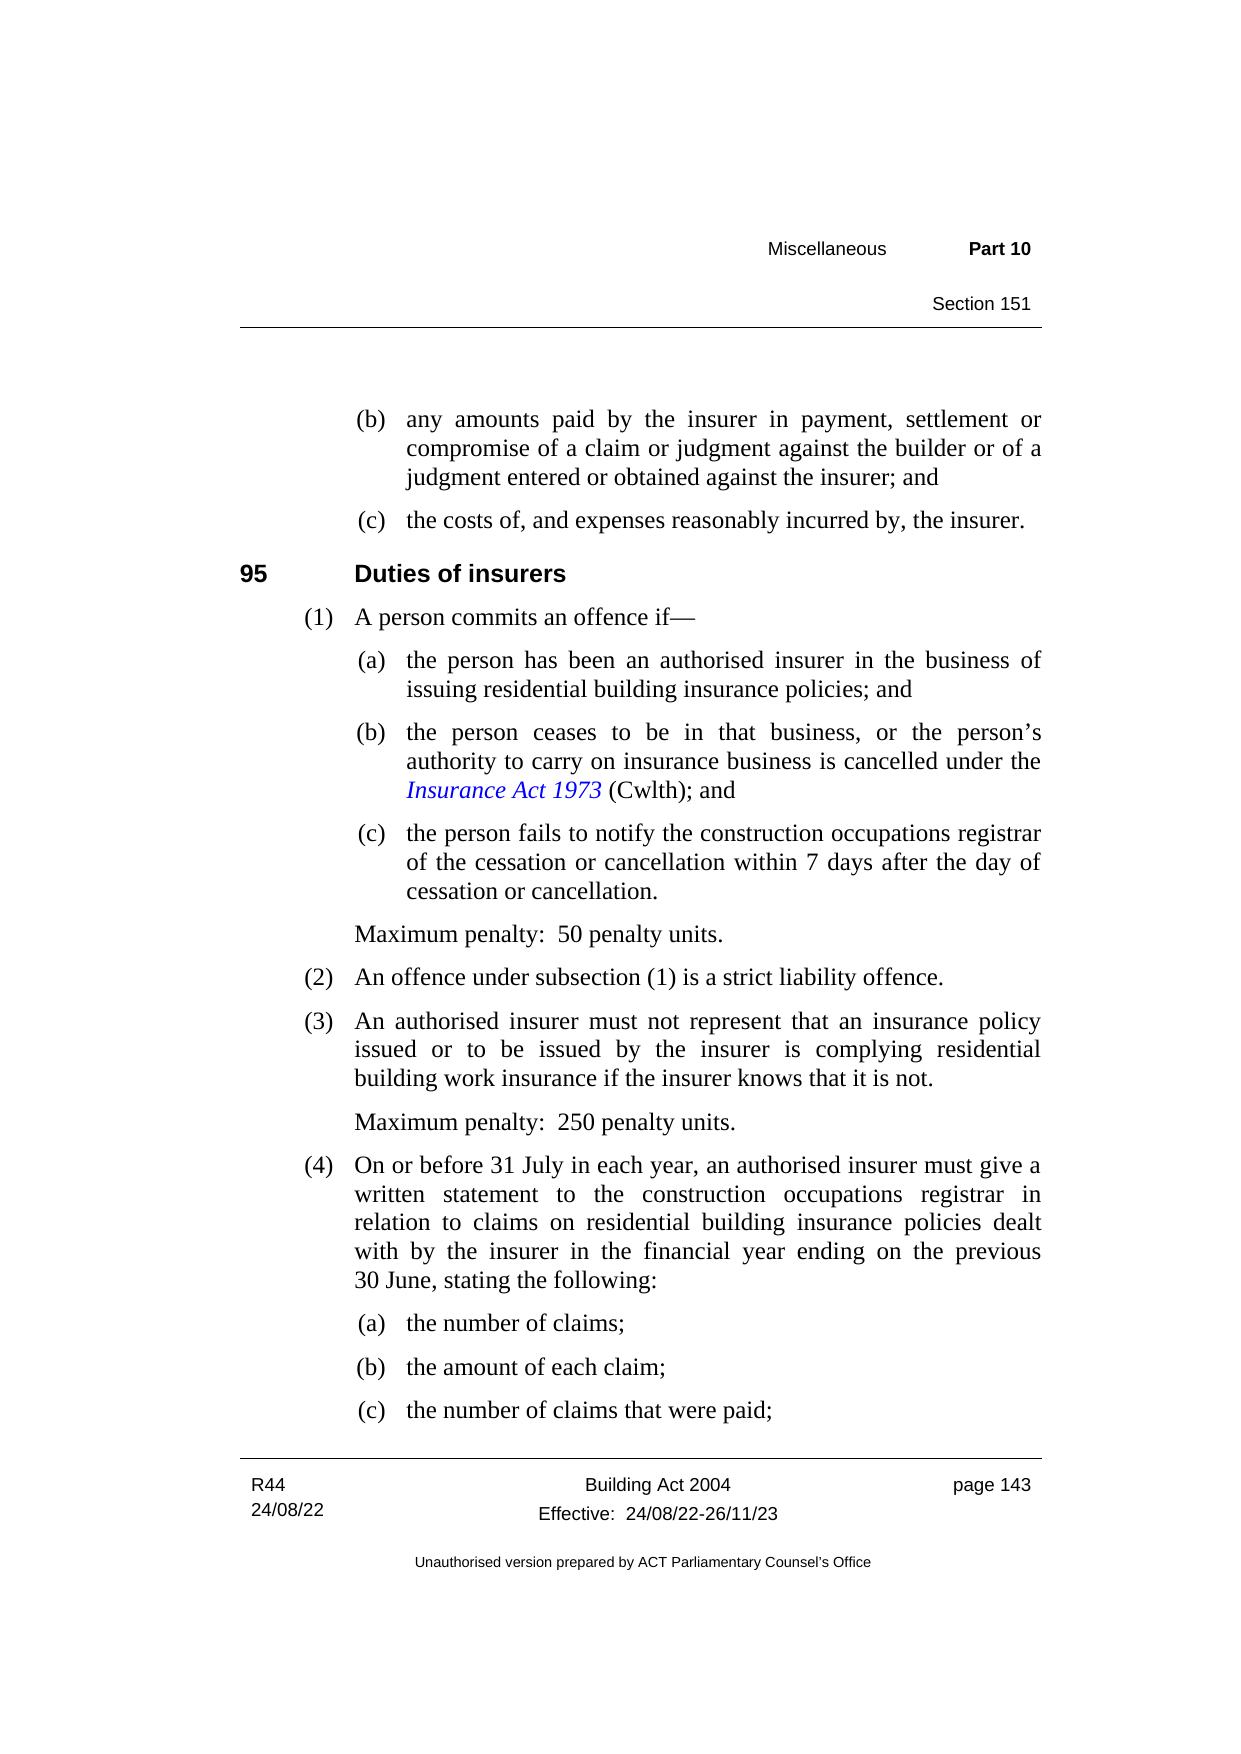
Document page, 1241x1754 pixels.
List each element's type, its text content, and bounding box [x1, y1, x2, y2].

text (c) the person fails to notify the construction occupations registrar of the cessation or cancellation within 7 days after the day of cessation or cancellation. [239, 818, 1042, 904]
text Maximum penalty: 250 penalty units. [354, 1107, 1042, 1135]
text 95 Duties of insurers [239, 559, 1042, 587]
text (b) the person ceases to be in that business, or the person’s authority to carry on insurance business is cancelled under the Insurance Act 1973 (Cwlth); and [239, 717, 1042, 804]
text (1) A person commits an offence if— [239, 602, 1042, 631]
text (b) the amount of each claim; [239, 1352, 1042, 1380]
text (a) the number of claims; [239, 1308, 1042, 1337]
text Maximum penalty: 50 penalty units. [354, 919, 1042, 948]
text (2) An offence under subsection (1) is a strict liability offence. [239, 962, 1042, 991]
text (b) any amounts paid by the insurer in payment, settlement or compromise of a claim or judgment against the builder or of a judgment entered or obtained against the insurer; and [239, 404, 1042, 490]
text (c) the costs of, and expenses reasonably incurred by, the insurer. [239, 505, 1042, 534]
text (c) the number of claims that were paid; [239, 1395, 1042, 1424]
text (3) An authorised insurer must not represent that an insurance policy issued or to be issued by the insurer is complying residential building work insurance if the insurer knows that it is not. [239, 1006, 1042, 1092]
text (a) the person has been an authorised insurer in the business of issuing residential building insurance policies; and [239, 645, 1042, 703]
text (4) On or before 31 July in each year, an authorised insurer must give a written statement to the construction occupations registrar in relation to claims on residential building insurance policies dealt with by the insurer in the financial year ending on the previous 30 June, stating the following: [239, 1150, 1042, 1294]
